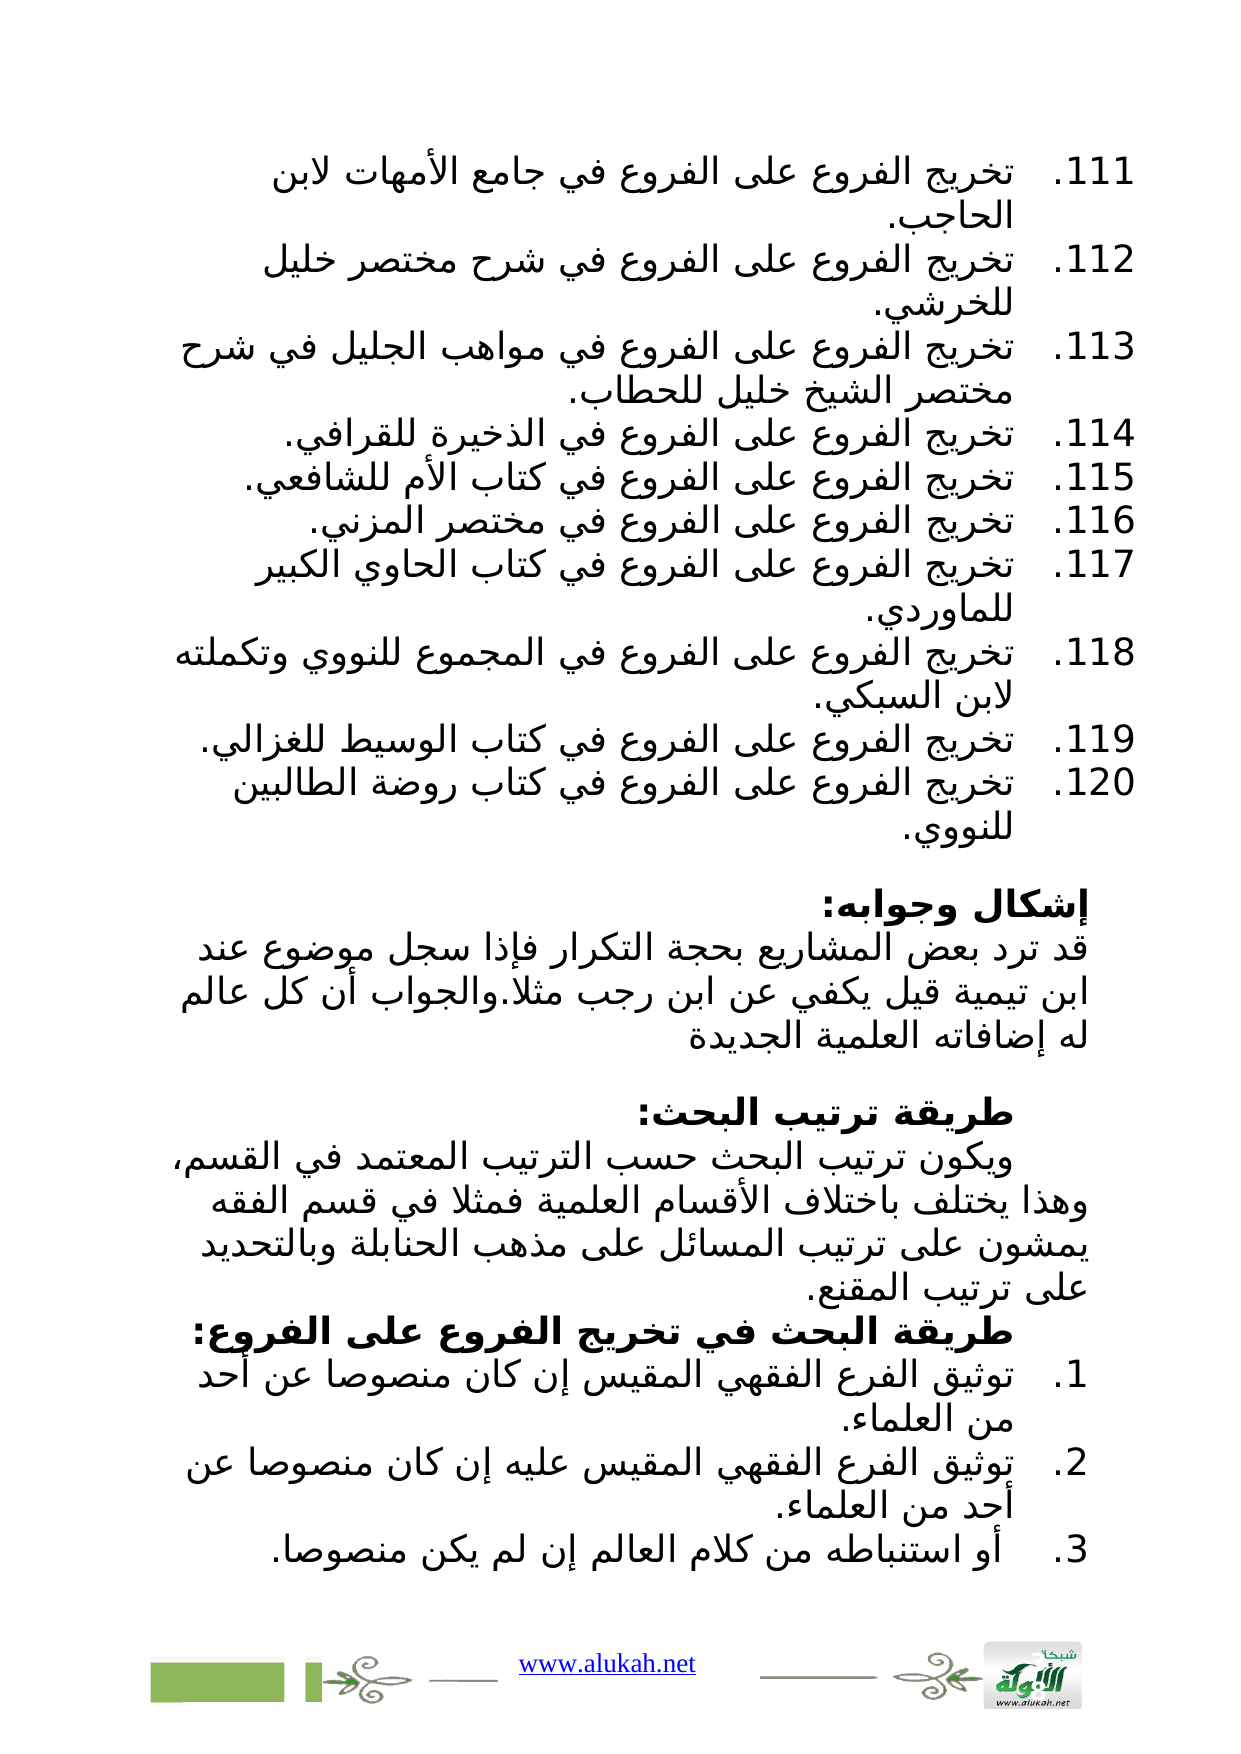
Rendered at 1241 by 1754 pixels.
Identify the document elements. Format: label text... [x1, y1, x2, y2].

list تخريج الفروع على الفروع في المجموع للنووي وتكملته لابن السبكي. [150, 630, 1053, 717]
text طريقة البحث في تخريج الفروع على الفروع: [150, 1309, 1090, 1353]
text ويكون ترتيب البحث حسب الترتيب المعتمد في القسم، وهذا يختلف باختلاف الأقسام العلمية فمثلا في قسم الفقه يمشون على ترتيب المسائل على مذهب الحنابلة وبالتحديد على ترتيب المقنع. [150, 1135, 1090, 1309]
text قد ترد بعض المشاريع بحجة التكرار فإذا سجل موضوع عند ابن تيمية قيل يكفي عن ابن رجب مثلا.والجواب أن كل عالم له إضافاته العلمية الجديدة [150, 926, 1090, 1057]
text طريقة ترتيب البحث: [150, 1091, 1090, 1135]
list توثيق الفرع الفقهي المقيس إن كان منصوصا عن أحد من العلماء. [150, 1353, 1053, 1440]
list تخريج الفروع على الفروع في كتاب الوسيط للغزالي. [150, 717, 1053, 761]
list تخريج الفروع على الفروع في مختصر المزني. [150, 499, 1053, 543]
text إشكال وجوابه: [150, 882, 1090, 926]
list أو استنباطه من كلام العالم إن لم يكن منصوصا. [150, 1527, 1053, 1571]
list توثيق الفرع الفقهي المقيس عليه إن كان منصوصا عن أحد من العلماء. [150, 1440, 1053, 1527]
list تخريج الفروع على الفروع في كتاب روضة الطالبين للنووي. [150, 761, 1053, 848]
list تخريج الفروع على الفروع في كتاب الحاوي الكبير للماوردي. [150, 543, 1053, 630]
list تخريج الفروع على الفروع في شرح مختصر خليل للخرشي. [150, 237, 1053, 324]
list تخريج الفروع على الفروع في جامع الأمهات لابن الحاجب. [150, 150, 1053, 237]
list تخريج الفروع على الفروع في الذخيرة للقرافي. [150, 412, 1053, 456]
list تخريج الفروع على الفروع في كتاب الأم للشافعي. [150, 456, 1053, 499]
list تخريج الفروع على الفروع في مواهب الجليل في شرح مختصر الشيخ خليل للحطاب. [150, 324, 1053, 412]
